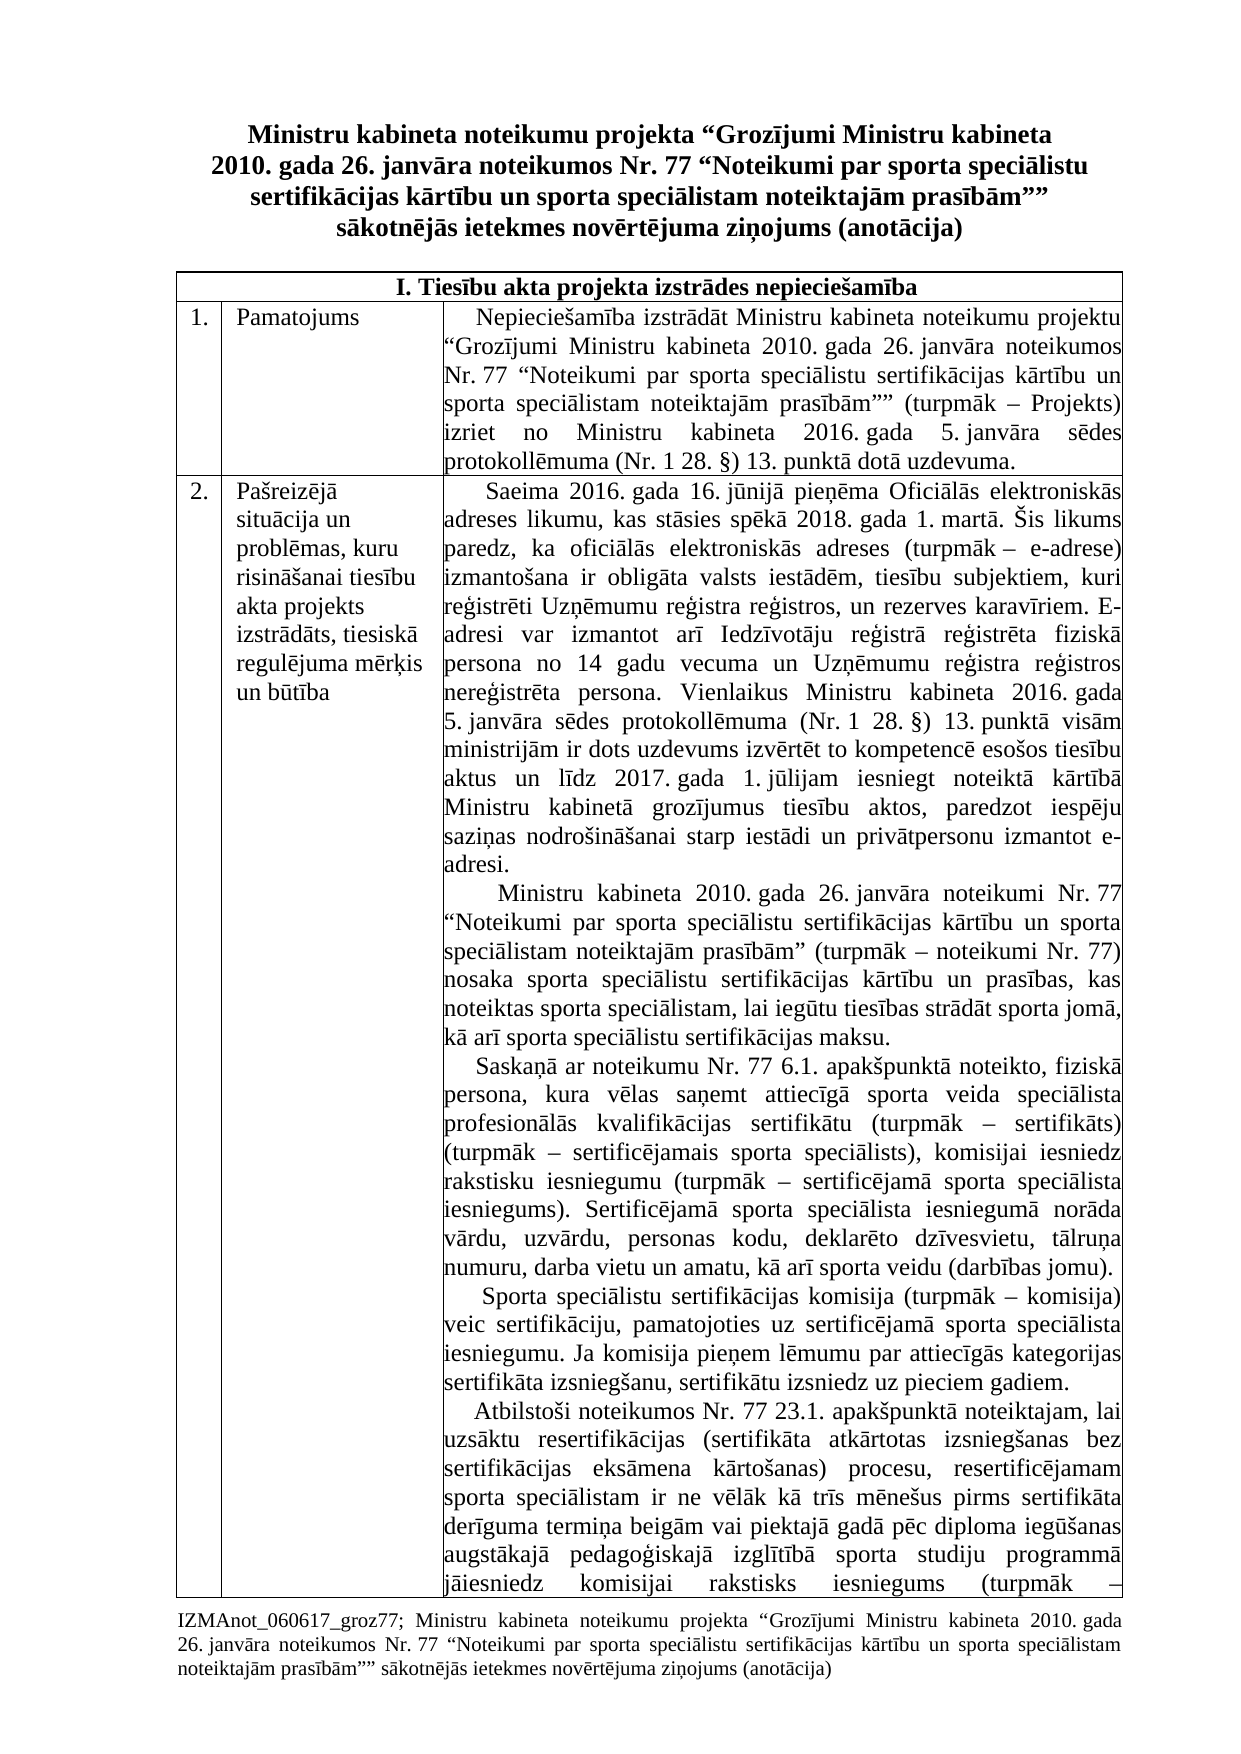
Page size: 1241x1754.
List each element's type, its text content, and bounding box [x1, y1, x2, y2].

table_cell Pamatojums [222, 302, 443, 475]
table_cell 1. [177, 302, 221, 475]
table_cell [444, 476, 1122, 1597]
table_cell 2. [177, 476, 221, 1597]
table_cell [222, 476, 443, 1597]
table_header I. Tiesību akta projekta izstrādes nepieciešamība [177, 273, 1122, 301]
text sākotnējās ietekmes novērtējuma (anotācija) [177, 212, 1122, 243]
table_cell Nepieciešamība izstrādāt Ministru kabineta noteikumu projektu “Grozījumi Ministru kabineta 2010. gada 26. janvāra noteikumos Nr. 77 “Noteikumi par sporta speciālistu sertifikācijas kārtību un sporta speciālistam noteiktajām prasībām”” (turpmāk – Projekts) izriet no Ministru kabineta 2016. gada 5. janvāra sēdes protokollēmuma (Nr. 1 28. §) 13. punktā dotā uzdevuma. [444, 302, 1122, 475]
text 2010. gada 26. janvāra noteikumos Nr. 77 “Noteikumi par sporta speciālistu sertifikācijas kārtību un sporta speciālistam noteiktajām prasībām”” [177, 149, 1122, 212]
text Ministru kabineta noteikumu projekta “Grozījumi Ministru kabineta [177, 118, 1122, 149]
